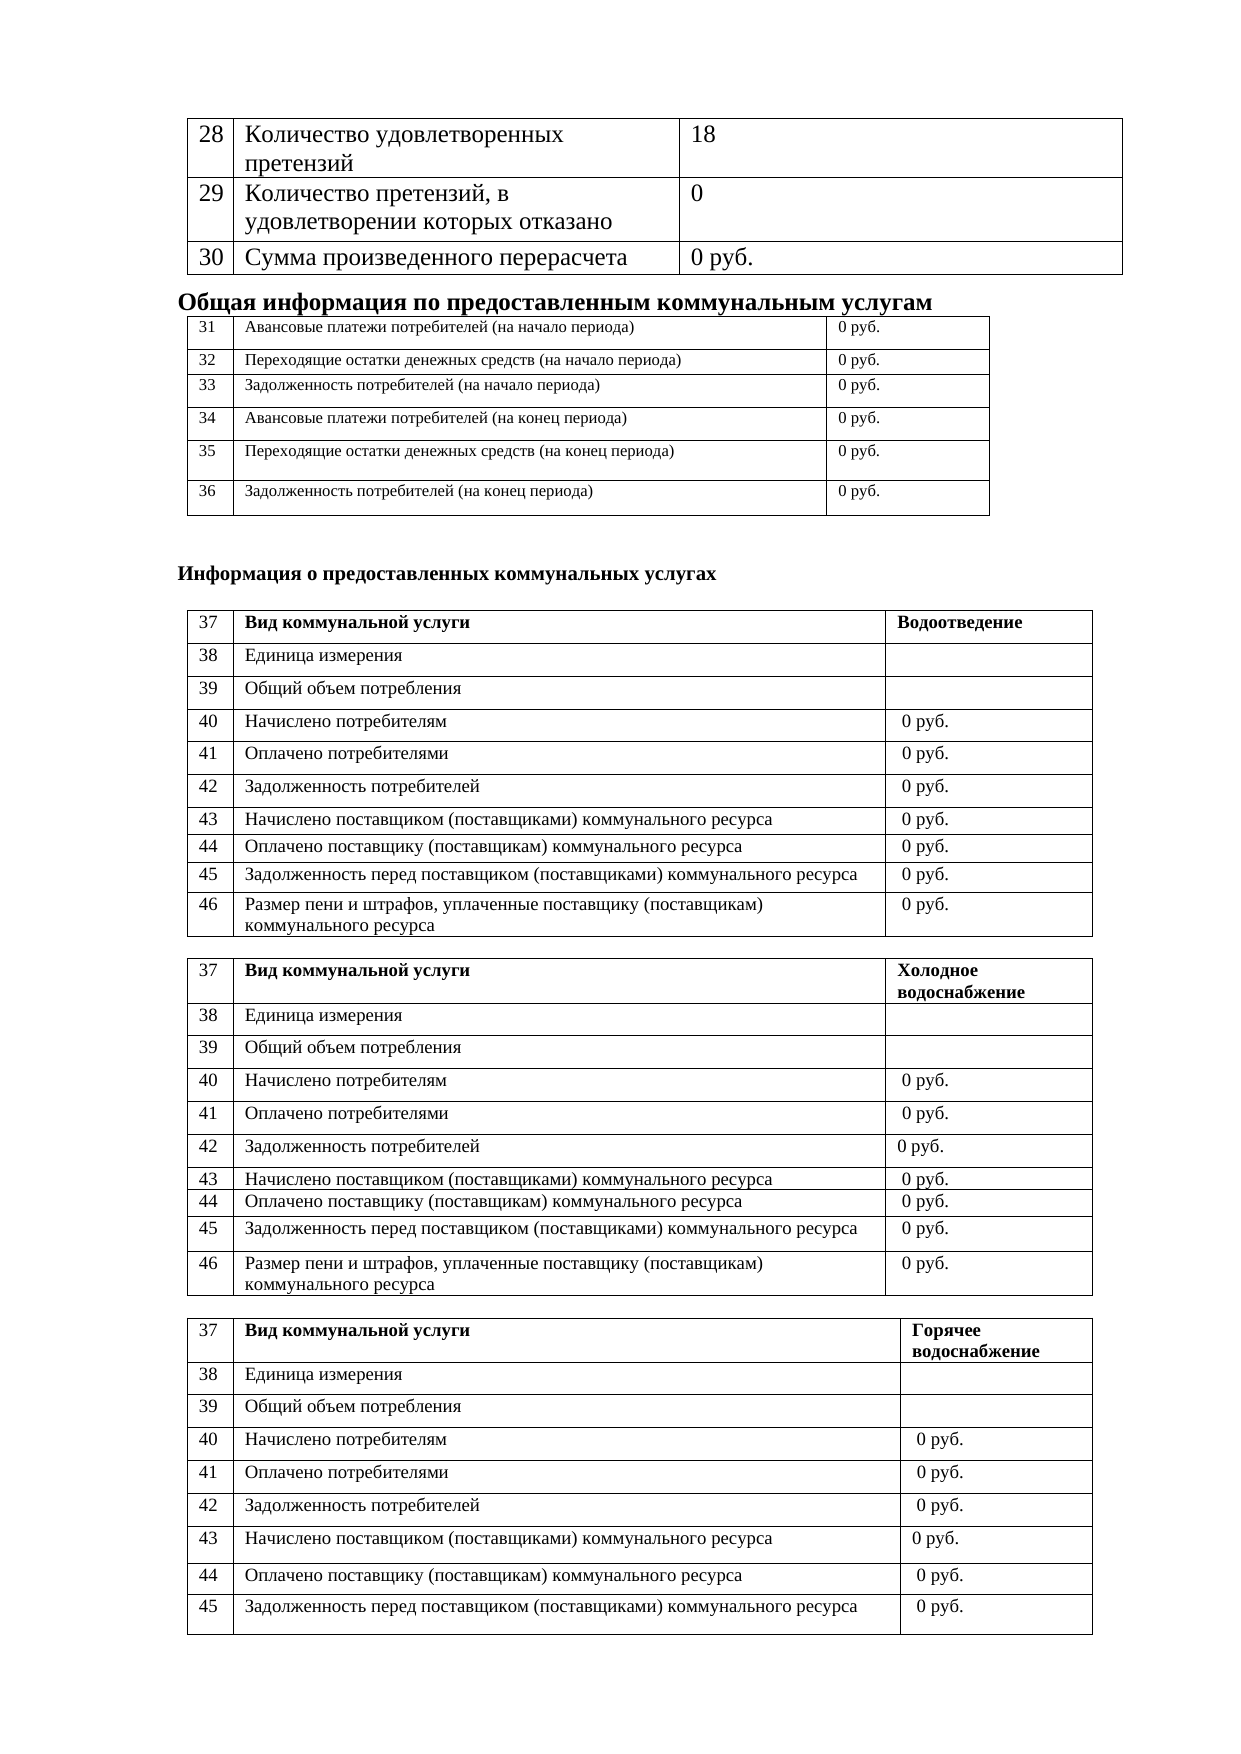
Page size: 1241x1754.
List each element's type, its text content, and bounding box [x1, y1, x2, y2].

table_header 31 [188, 317, 233, 349]
table_cell 0 руб. [886, 835, 1092, 862]
table_cell 0 руб. [886, 1102, 1092, 1134]
table_cell 0 руб. [886, 1252, 1092, 1295]
table_cell [886, 1004, 1092, 1035]
table_cell 0 руб. [827, 441, 989, 480]
table_cell 38 [188, 1363, 233, 1394]
table_cell 0 руб. [886, 710, 1092, 741]
table_header Вид коммунальной услуги [234, 959, 885, 1002]
table_cell 42 [188, 1494, 233, 1526]
table_cell 35 [188, 441, 233, 480]
table_cell Единица измерения [234, 1363, 900, 1394]
table_cell 44 [188, 1564, 233, 1594]
table_cell Начислено поставщиком (поставщиками) коммунального ресурса [234, 1168, 885, 1189]
table_cell 18 [680, 119, 1122, 177]
table_header Авансовые платежи потребителей (на начало периода) [234, 317, 826, 349]
table_cell Размер пени и штрафов, уплаченные поставщику (поставщикам) коммунального ресурса [234, 1252, 885, 1295]
table_cell 46 [188, 893, 233, 936]
table_cell [901, 1395, 1092, 1427]
table_cell Размер пени и штрафов, уплаченные поставщику (поставщикам) коммунального ресурса [234, 893, 885, 936]
table_cell Переходящие остатки денежных средств (на конец периода) [234, 441, 826, 480]
table_cell Общий объем потребления [234, 1395, 900, 1427]
table_cell 43 [188, 1168, 233, 1189]
table_cell 38 [188, 644, 233, 676]
table_header Холодное водоснабжение [886, 959, 1092, 1002]
table_cell 45 [188, 863, 233, 892]
table_header 0 руб. [827, 317, 989, 349]
table_cell 0 руб. [886, 893, 1092, 936]
table_cell 0 руб. [901, 1564, 1092, 1594]
table_cell Начислено поставщиком (поставщиками) коммунального ресурса [234, 1527, 900, 1563]
table_cell 39 [188, 1036, 233, 1068]
table_header Вид коммунальной услуги [234, 1319, 900, 1362]
table_cell Переходящие остатки денежных средств (на начало периода) [234, 350, 826, 374]
table_cell 41 [188, 1461, 233, 1493]
table_cell 33 [188, 375, 233, 407]
table_cell 0 руб. [827, 375, 989, 407]
table_cell 39 [188, 677, 233, 708]
table_cell Авансовые платежи потребителей (на конец периода) [234, 408, 826, 440]
table_cell 45 [188, 1595, 233, 1634]
table_cell [886, 677, 1092, 708]
table_cell Сумма произведенного перерасчета [234, 242, 679, 273]
table_cell Задолженность перед поставщиком (поставщиками) коммунального ресурса [234, 1595, 900, 1634]
table_cell Задолженность потребителей [234, 1135, 885, 1167]
table_cell Оплачено потребителями [234, 1102, 885, 1134]
table_cell 39 [188, 1395, 233, 1427]
table_cell 46 [188, 1252, 233, 1295]
table_cell 44 [188, 1190, 233, 1216]
table_cell 0 руб. [886, 1168, 1092, 1189]
table_cell 38 [188, 1004, 233, 1035]
table_cell Оплачено поставщику (поставщикам) коммунального ресурса [234, 1564, 900, 1594]
table_cell 0 руб. [886, 1069, 1092, 1101]
table_cell 41 [188, 1102, 233, 1134]
table_cell [901, 1363, 1092, 1394]
table_cell Оплачено поставщику (поставщикам) коммунального ресурса [234, 835, 885, 862]
table_cell Оплачено потребителями [234, 1461, 900, 1493]
table_cell 44 [188, 835, 233, 862]
table_cell 29 [188, 178, 233, 241]
table_cell 42 [188, 775, 233, 807]
table_cell 0 руб. [827, 408, 989, 440]
table_header 37 [188, 611, 233, 643]
table_cell 36 [188, 481, 233, 515]
table_cell Начислено потребителям [234, 1069, 885, 1101]
table_header Горячее водоснабжение [901, 1319, 1092, 1362]
table_cell 0 руб. [886, 863, 1092, 892]
table_cell Начислено поставщиком (поставщиками) коммунального ресурса [234, 808, 885, 834]
table_cell 0 руб. [901, 1595, 1092, 1634]
table_cell 40 [188, 1428, 233, 1460]
table_cell Количество претензий, в удовлетворении которых отказано [234, 178, 679, 241]
table_cell [886, 644, 1092, 676]
table_cell 43 [188, 808, 233, 834]
table_cell 0 руб. [901, 1494, 1092, 1526]
table_cell 0 руб. [901, 1527, 1092, 1563]
table_cell 0 руб. [680, 242, 1122, 273]
table_header 37 [188, 1319, 233, 1362]
table_cell 0 руб. [901, 1428, 1092, 1460]
table_cell 28 [188, 119, 233, 177]
table_cell Задолженность потребителей [234, 1494, 900, 1526]
table_cell Задолженность перед поставщиком (поставщиками) коммунального ресурса [234, 1217, 885, 1251]
table_cell 0 руб. [886, 1217, 1092, 1251]
table_cell 40 [188, 1069, 233, 1101]
table_cell 42 [188, 1135, 233, 1167]
table_cell 41 [188, 742, 233, 774]
table_cell Оплачено поставщику (поставщикам) коммунального ресурса [234, 1190, 885, 1216]
table_cell Количество удовлетворенных претензий [234, 119, 679, 177]
table_cell Задолженность потребителей [234, 775, 885, 807]
table_cell 32 [188, 350, 233, 374]
table_cell 0 руб. [886, 808, 1092, 834]
table_cell 34 [188, 408, 233, 440]
table_cell 0 руб. [901, 1461, 1092, 1493]
table_cell Начислено потребителям [234, 710, 885, 741]
table_cell 0 руб. [827, 481, 989, 515]
table_cell 43 [188, 1527, 233, 1563]
table_cell 0 руб. [827, 350, 989, 374]
table_cell Задолженность потребителей (на начало периода) [234, 375, 826, 407]
table_cell 40 [188, 710, 233, 741]
table_cell 30 [188, 242, 233, 273]
table_cell 45 [188, 1217, 233, 1251]
table_cell Задолженность потребителей (на конец периода) [234, 481, 826, 515]
table_cell 0 [680, 178, 1122, 241]
table_cell Оплачено потребителями [234, 742, 885, 774]
table_cell 0 руб. [886, 1135, 1092, 1167]
table_cell Общий объем потребления [234, 677, 885, 708]
table_cell 0 руб. [886, 1190, 1092, 1216]
text Общая информация по предоставленным коммунальным услугам [177, 287, 1152, 316]
table_cell Задолженность перед поставщиком (поставщиками) коммунального ресурса [234, 863, 885, 892]
text Информация о предоставленных коммунальных услугах [177, 561, 1152, 584]
table_cell Единица измерения [234, 1004, 885, 1035]
table_cell [886, 1036, 1092, 1068]
table_cell Начислено потребителям [234, 1428, 900, 1460]
table_cell Единица измерения [234, 644, 885, 676]
table_cell Общий объем потребления [234, 1036, 885, 1068]
table_cell 0 руб. [886, 742, 1092, 774]
table_cell 0 руб. [886, 775, 1092, 807]
table_header 37 [188, 959, 233, 1002]
table_header Вид коммунальной услуги [234, 611, 885, 643]
table_header Водоотведение [886, 611, 1092, 643]
